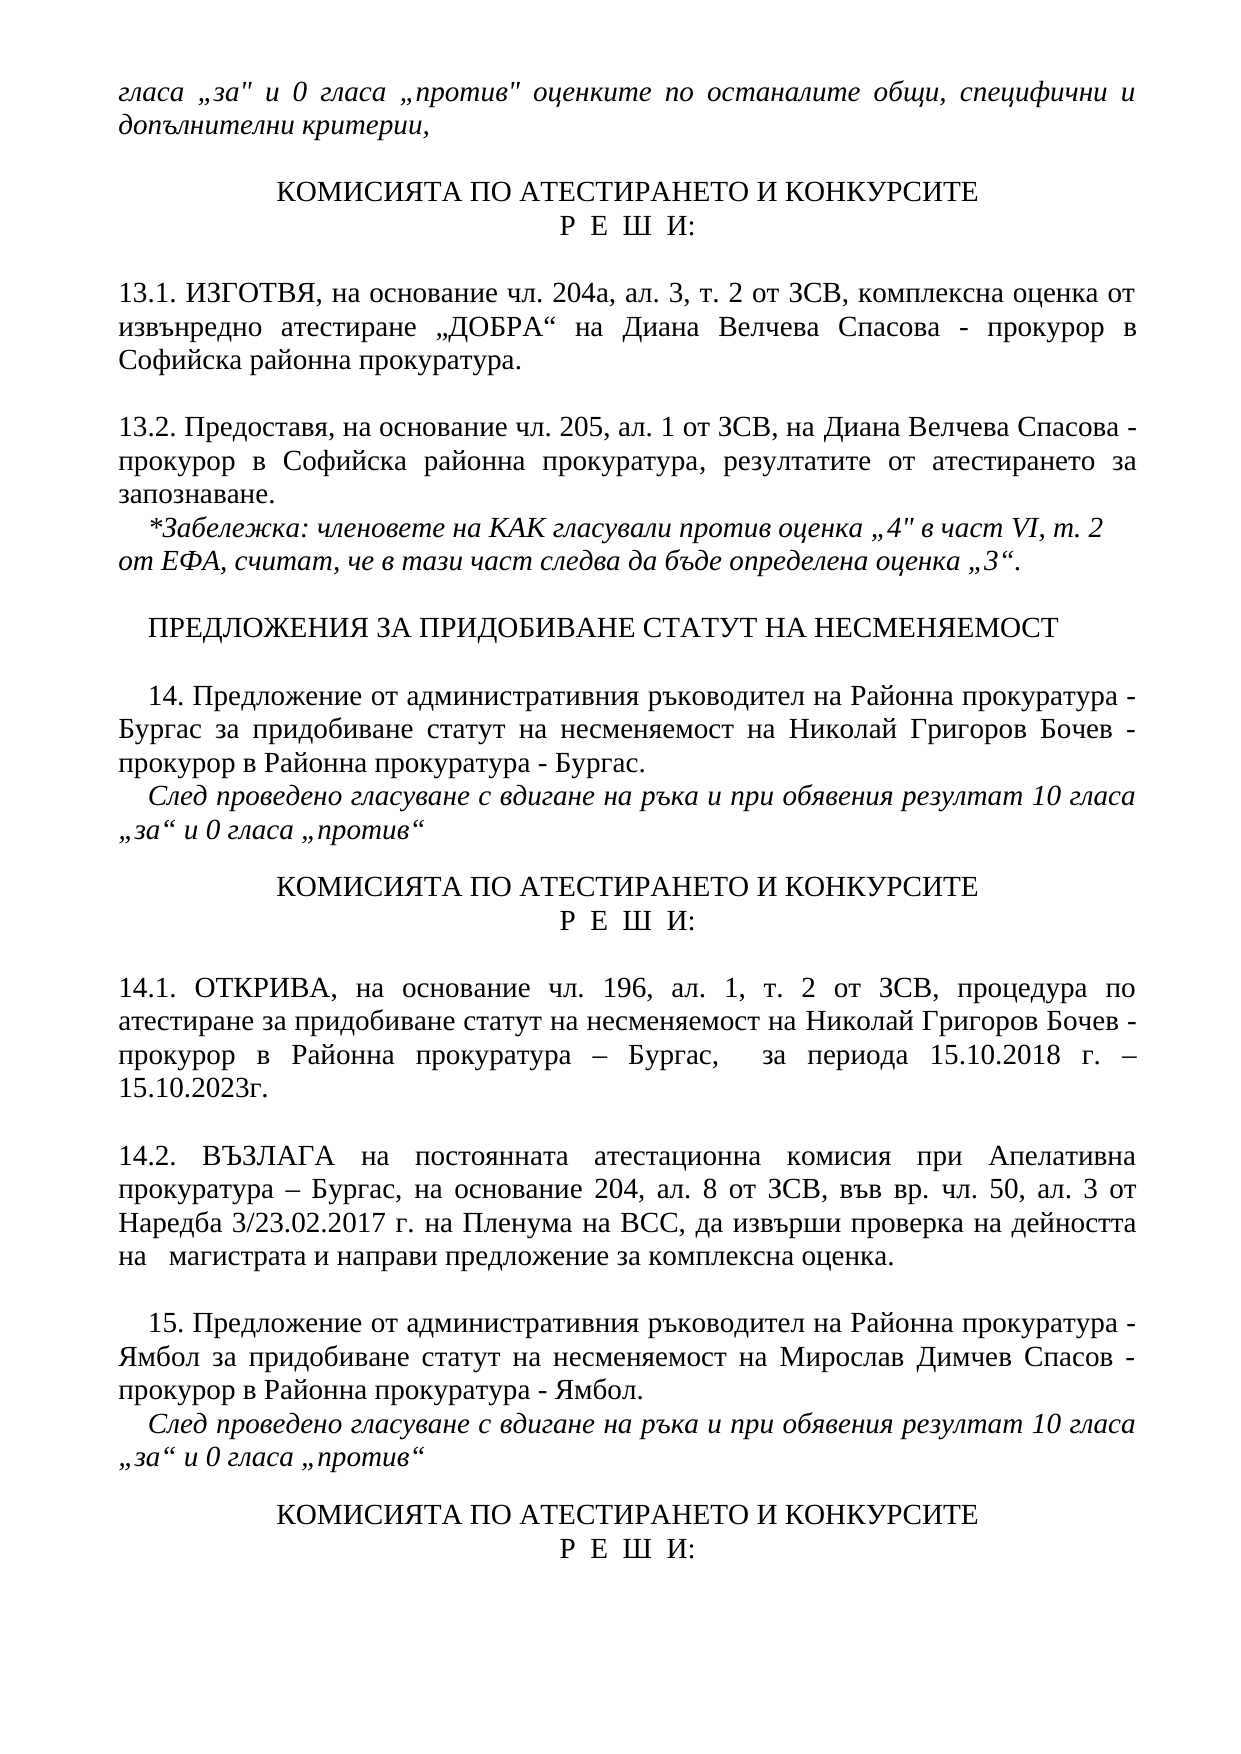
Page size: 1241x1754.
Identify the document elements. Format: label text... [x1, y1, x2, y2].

text 14.2. ВЪЗЛАГА на постоянната атестационна комисия при Апелативна прокуратура – Бургас, на основание 204, ал. 8 от ЗСВ, във вр. чл. 50, ал. 3 от Наредба 3/23.02.2017 г. на Пленума на ВСС, да извърши проверка на дейността на магистрата и направи предложение за комплексна оценка. [118, 1138, 1137, 1272]
text 14. Предложение от административния ръководител на Районна прокуратура - Бургас за придобиване статут на несменяемост на Николай Григоров Бочев - прокурор в Районна прокуратура - Бургас. [118, 678, 1137, 778]
text Р Е Ш И: [118, 903, 1137, 936]
text КОМИСИЯТА ПО АТЕСТИРАНЕТО И КОНКУРСИТЕ [118, 174, 1137, 208]
text 13.2. Предоставя, на основание чл. 205, ал. 1 от ЗСВ, на Диана Велчева Спасова - прокурор в Софийска районна прокуратура, резултатите от атестирането за запознаване. [118, 409, 1137, 510]
list След проведено гласуване с вдигане на ръка и при обявения резултат 10 гласа „за“ и 0 гласа „против“ [118, 1406, 1137, 1473]
text КОМИСИЯТА ПО АТЕСТИРАНЕТО И КОНКУРСИТЕ [118, 1497, 1137, 1531]
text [118, 74, 1137, 141]
text КОМИСИЯТА ПО АТЕСТИРАНЕТО И КОНКУРСИТЕ [118, 869, 1137, 903]
list След проведено гласуване с вдигане на ръка и при обявения резултат 10 гласа „за“ и 0 гласа „против“ [118, 778, 1137, 845]
text Р Е Ш И: [118, 1531, 1137, 1564]
text ПРЕДЛОЖЕНИЯ ЗА ПРИДОБИВАНЕ СТАТУТ НА НЕСМЕНЯЕМОСТ [118, 611, 1137, 644]
text 14.1. ОТКРИВА, на основание чл. 196, ал. 1, т. 2 от ЗСВ, процедура по атестиране за придобиване статут на несменяемост на Николай Григоров Бочев - прокурор в Районна прокуратура – Бургас, за периода 15.10.2018 г. – 15.10.2023г. [118, 970, 1137, 1104]
text 15. Предложение от административния ръководител на Районна прокуратура - Ямбол за придобиване статут на несменяемост на Мирослав Димчев Спасов - прокурор в Районна прокуратура - Ямбол. [118, 1305, 1137, 1406]
text Р Е Ш И: [118, 208, 1137, 242]
text *Забележка: членовете на КАК гласували против оценка „4" в част VI, т. 2 от ЕФА, считат, че в тази част следва да бъде определена оценка „3“. [118, 510, 1137, 577]
text 13.1. ИЗГОТВЯ, на основание чл. 204а, ал. 3, т. 2 от ЗСВ, комплексна оценка от извънредно атестиране „ДОБРА“ на Диана Велчева Спасова - прокурор в Софийска районна прокуратура. [118, 275, 1137, 376]
